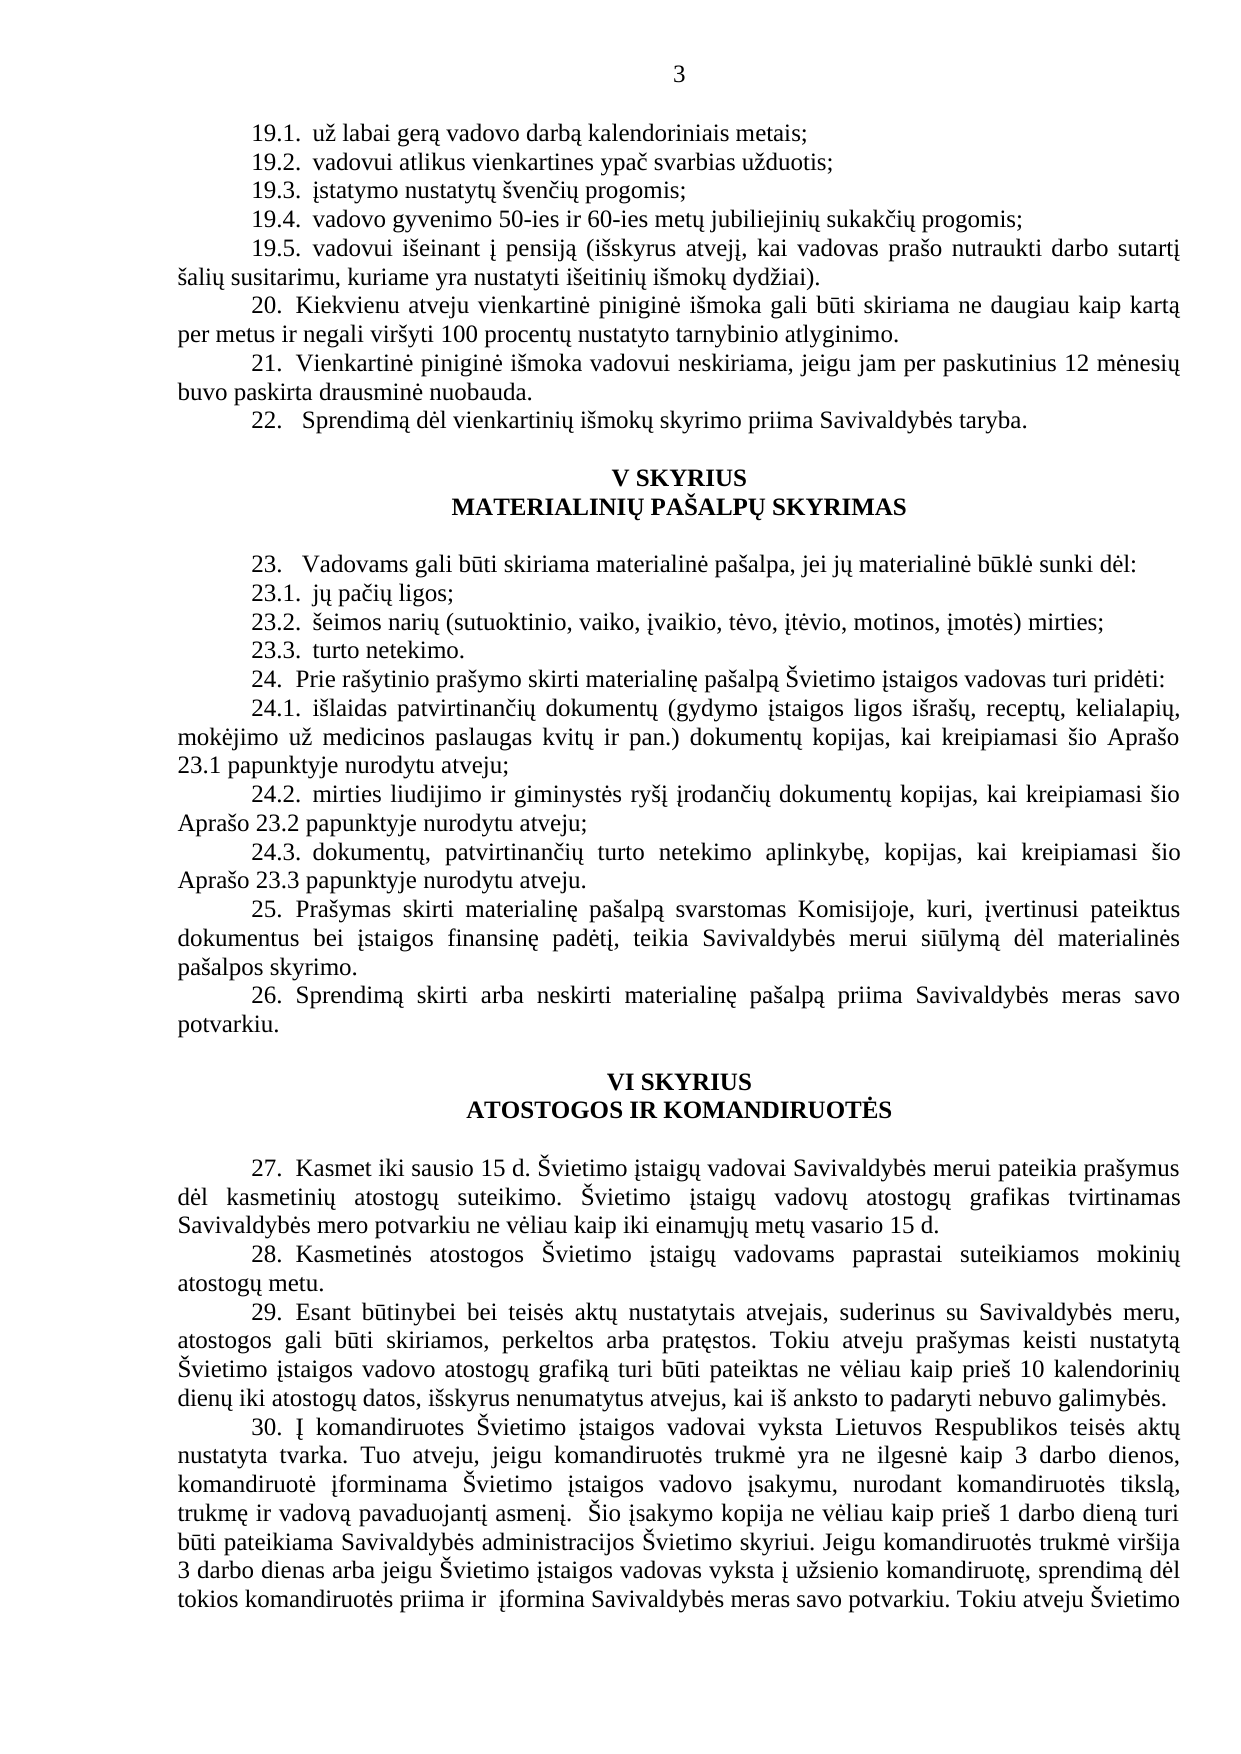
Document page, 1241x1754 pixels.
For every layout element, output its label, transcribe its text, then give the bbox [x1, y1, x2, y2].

list vadovo gyvenimo 50-ies ir 60-ies metų jubiliejinių sukakčių progomis; [177, 204, 1181, 233]
list Prašymas skirti materialinę pašalpą svarstomas Komisijoje, kuri, įvertinusi pateiktus dokumentus bei įstaigos finansinę padėtį, teikia Savivaldybės merui siūlymą dėl materialinės pašalpos skyrimo. [177, 894, 1181, 981]
list V SKYRIUS [177, 463, 1181, 492]
list Kasmet iki sausio 15 d. Švietimo įstaigų vadovai Savivaldybės merui pateikia prašymus dėl kasmetinių atostogų suteikimo. Švietimo įstaigų vadovų atostogų grafikas tvirtinamas Savivaldybės mero potvarkiu ne vėliau kaip iki einamųjų metų vasario 15 d. [177, 1153, 1181, 1239]
list Vienkartinė piniginė išmoka vadovui neskiriama, jeigu jam per paskutinius 12 mėnesių buvo paskirta drausminė nuobauda. [177, 348, 1181, 406]
list mirties liudijimo ir giminystės ryšį įrodančių dokumentų kopijas, kai kreipiamasi šio Aprašo 23.2 papunktyje nurodytu atveju; [177, 779, 1181, 837]
list Prie rašytinio prašymo skirti materialinę pašalpą Švietimo įstaigos vadovas turi pridėti: [177, 664, 1181, 693]
list Sprendimą dėl vienkartinių išmokų skyrimo priima Savivaldybės taryba. [177, 406, 1181, 434]
list vadovui atlikus vienkartines ypač svarbias užduotis; [177, 147, 1181, 176]
list vadovui išeinant į pensiją (išskyrus atvejį, kai vadovas prašo nutraukti darbo sutartį šalių susitarimu, kuriame yra nustatyti išeitinių išmokų dydžiai). [177, 233, 1181, 291]
list turto netekimo. [177, 636, 1181, 664]
list VI SKYRIUS [177, 1067, 1181, 1096]
list Esant būtinybei bei teisės aktų nustatytais atvejais, suderinus su Savivaldybės meru, atostogos gali būti skiriamos, perkeltos arba pratęstos. Tokiu atveju prašymas keisti nustatytą Švietimo įstaigos vadovo atostogų grafiką turi būti pateiktas ne vėliau kaip prieš 10 kalendorinių dienų iki atostogų datos, išskyrus nenumatytus atvejus, kai iš anksto to padaryti nebuvo galimybės. [177, 1297, 1181, 1412]
list Vadovams gali būti skiriama materialinė pašalpa, jei jų materialinė būklė sunki dėl: [177, 549, 1181, 578]
list jų pačių ligos; [177, 578, 1181, 607]
list už labai gerą vadovo darbą kalendoriniais metais; [177, 118, 1181, 147]
list šeimos narių (sutuoktinio, vaiko, įvaikio, tėvo, įtėvio, motinos, įmotės) mirties; [177, 607, 1181, 636]
list įstatymo nustatytų švenčių progomis; [177, 176, 1181, 204]
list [177, 1412, 1181, 1613]
list MATERIALINIŲ PAŠALPŲ SKYRIMAS [177, 492, 1181, 521]
list išlaidas patvirtinančių dokumentų (gydymo įstaigos ligos išrašų, receptų, kelialapių, mokėjimo už medicinos paslaugas kvitų ir pan.) dokumentų kopijas, kai kreipiamasi šio Aprašo 23.1 papunktyje nurodytu atveju; [177, 693, 1181, 779]
list dokumentų, patvirtinančių turto netekimo aplinkybę, kopijas, kai kreipiamasi šio Aprašo 23.3 papunktyje nurodytu atveju. [177, 837, 1181, 894]
list ATOSTOGOS IR KOMANDIRUOTĖS [177, 1096, 1181, 1124]
list Kasmetinės atostogos Švietimo įstaigų vadovams paprastai suteikiamos mokinių atostogų metu. [177, 1239, 1181, 1297]
list Kiekvienu atveju vienkartinė piniginė išmoka gali būti skiriama ne daugiau kaip kartą per metus ir negali viršyti 100 procentų nustatyto tarnybinio atlyginimo. [177, 291, 1181, 348]
list Sprendimą skirti arba neskirti materialinę pašalpą priima Savivaldybės meras savo potvarkiu. [177, 981, 1181, 1038]
